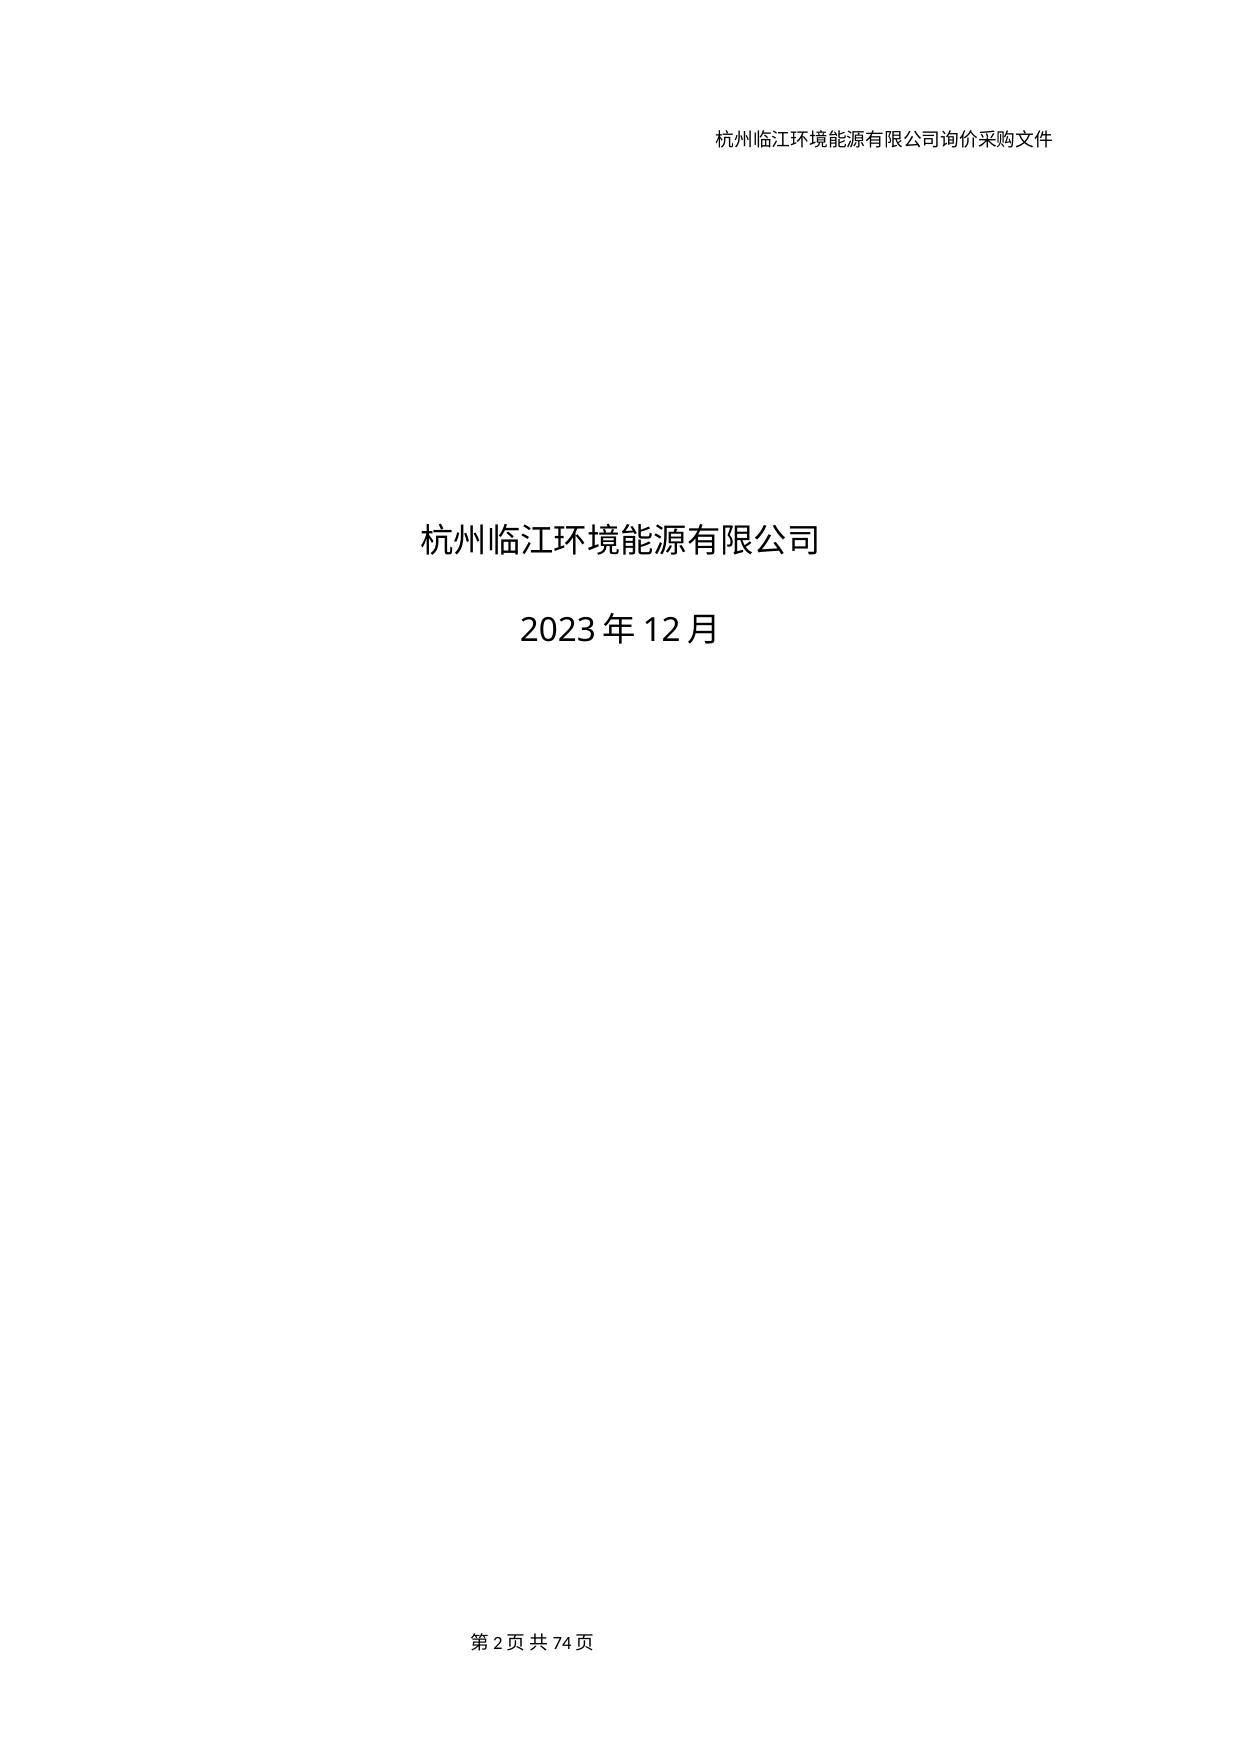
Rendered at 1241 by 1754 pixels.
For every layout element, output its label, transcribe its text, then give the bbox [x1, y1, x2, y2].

text 杭州临江环境能源有限公司 [187, 506, 1053, 571]
text 2023年12月 [187, 595, 1053, 660]
